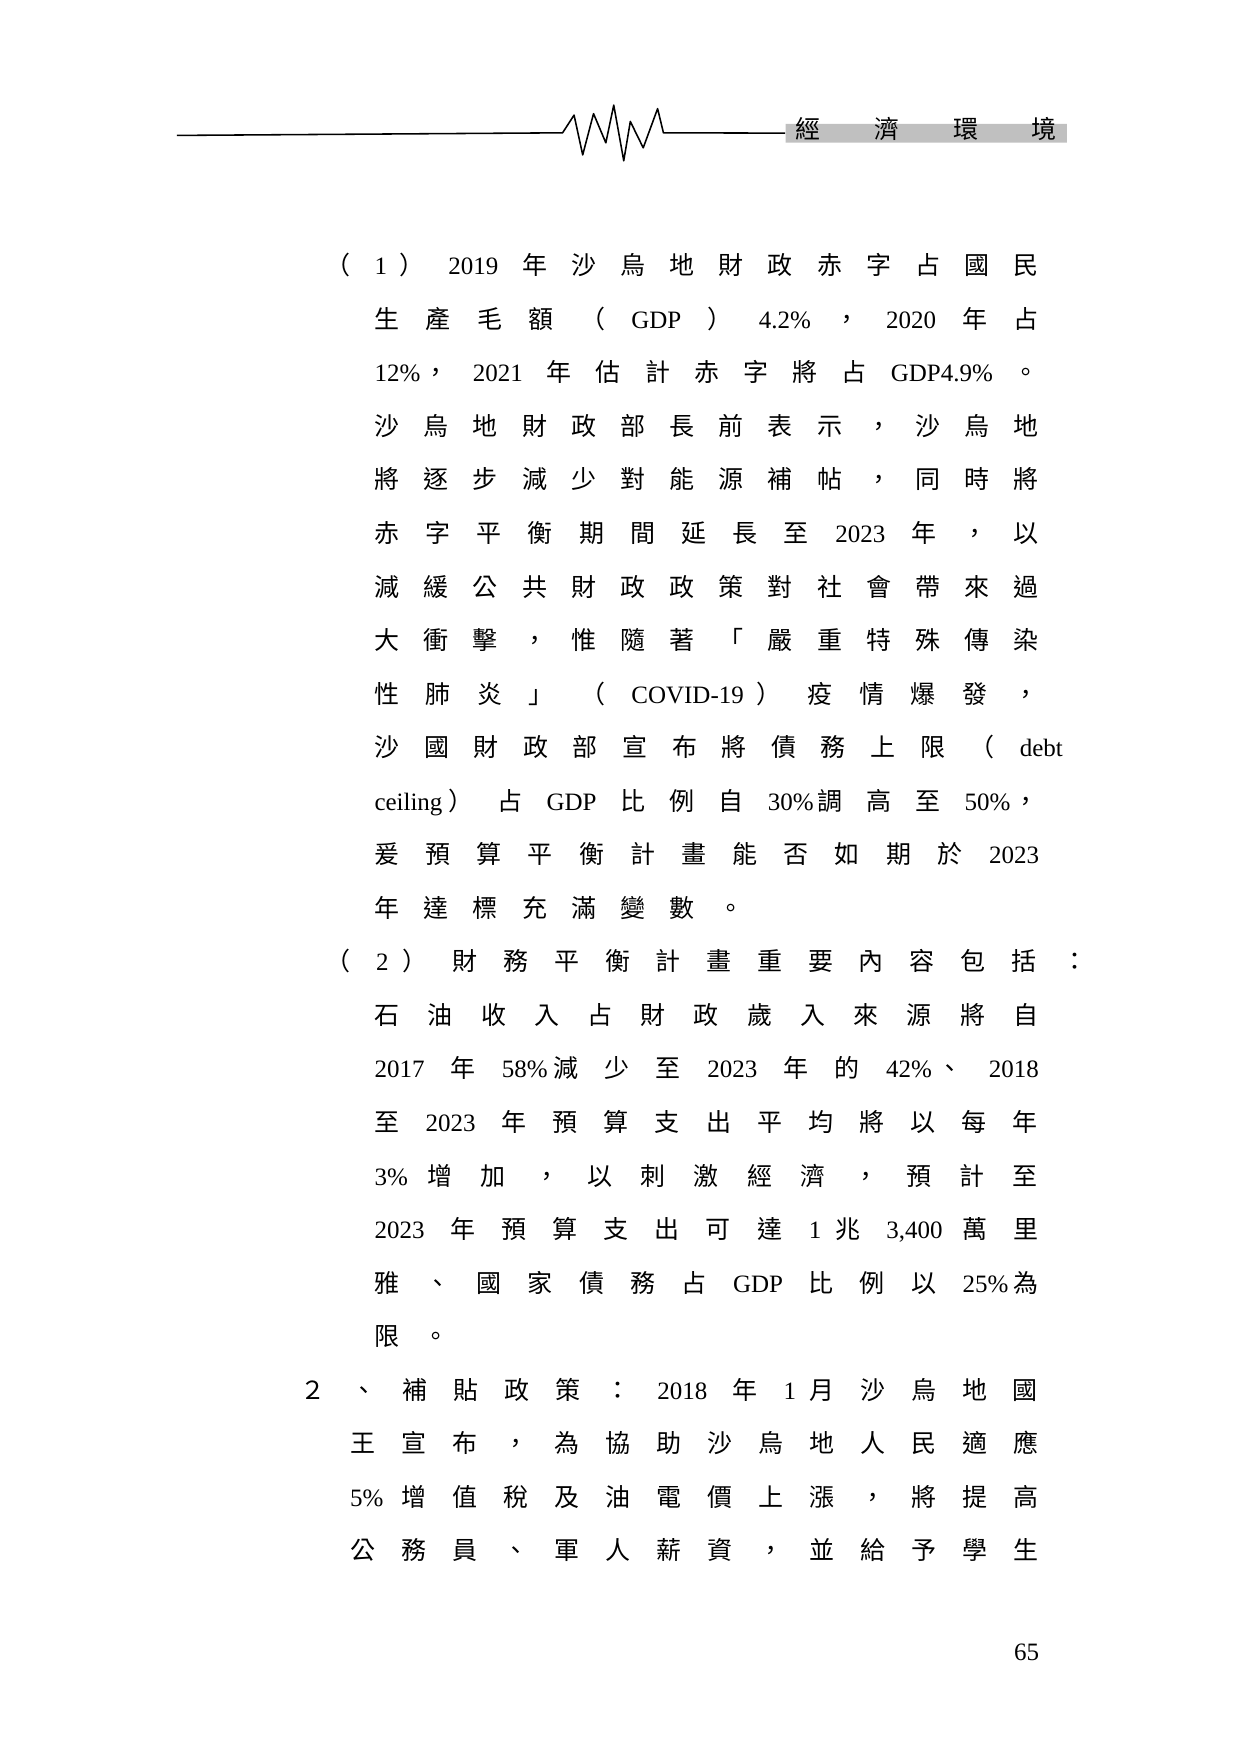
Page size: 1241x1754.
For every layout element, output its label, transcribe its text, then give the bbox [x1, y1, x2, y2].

text （2）財務平衡計畫重要內容包括：石油收入占財政歲入來源將自2017年58%減少至2023年的42%、2018至2023年預算支出平均將以每年3%增加，以刺激經濟，預計至2023年預算支出可達1兆3,400萬里雅、國家債務占GDP比例以25%為限。 [301, 933, 1063, 1362]
text （1）2019年沙烏地財政赤字占國民生產毛額（GDP）4.2%，2020年占12%，2021年估計赤字將占GDP4.9%。沙烏地財政部長前表示，沙烏地將逐步減少對能源補帖，同時將赤字平衡期間延長至2023年，以減緩公共財政政策對社會帶來過大衝擊，惟隨著「嚴重特殊傳染性肺炎」（COVID-19）疫情爆發，沙國財政部宣布將債務上限（debt ceiling）占GDP比例自30%調高至50%，爰預算平衡計畫能否如期於2023年達標充滿變數。 [301, 237, 1063, 933]
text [276, 1362, 1063, 1576]
